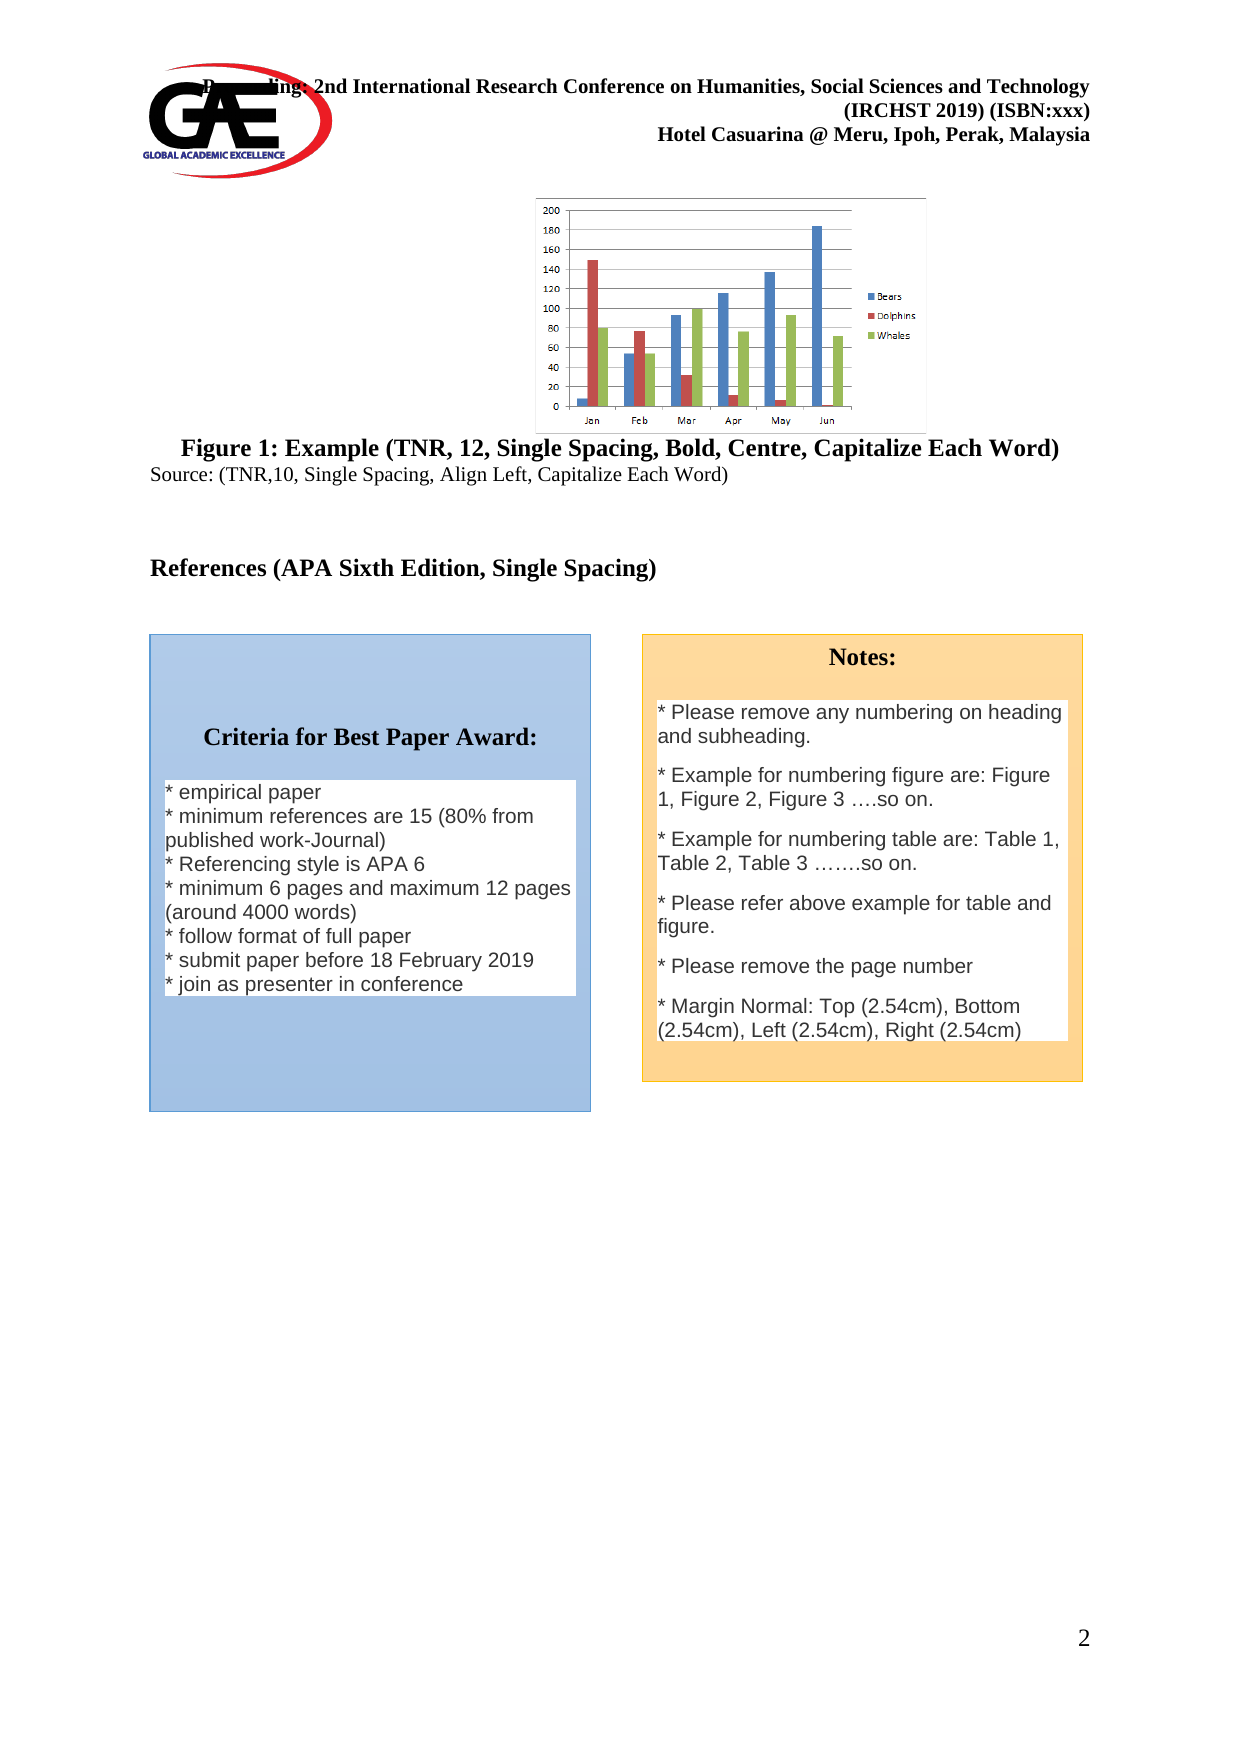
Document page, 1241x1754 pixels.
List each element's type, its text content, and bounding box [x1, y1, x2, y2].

picture [121, 39, 354, 203]
text Source: (TNR,10, Single Spacing, Align Left, Capitalize Each Word) [150, 462, 1090, 486]
picture [535, 198, 927, 434]
text Figure 1: Example (TNR, 12, Single Spacing, Bold, Centre, Capitalize Each Word) [150, 433, 1090, 462]
text References (APA Sixth Edition, Single Spacing) [150, 553, 1090, 582]
